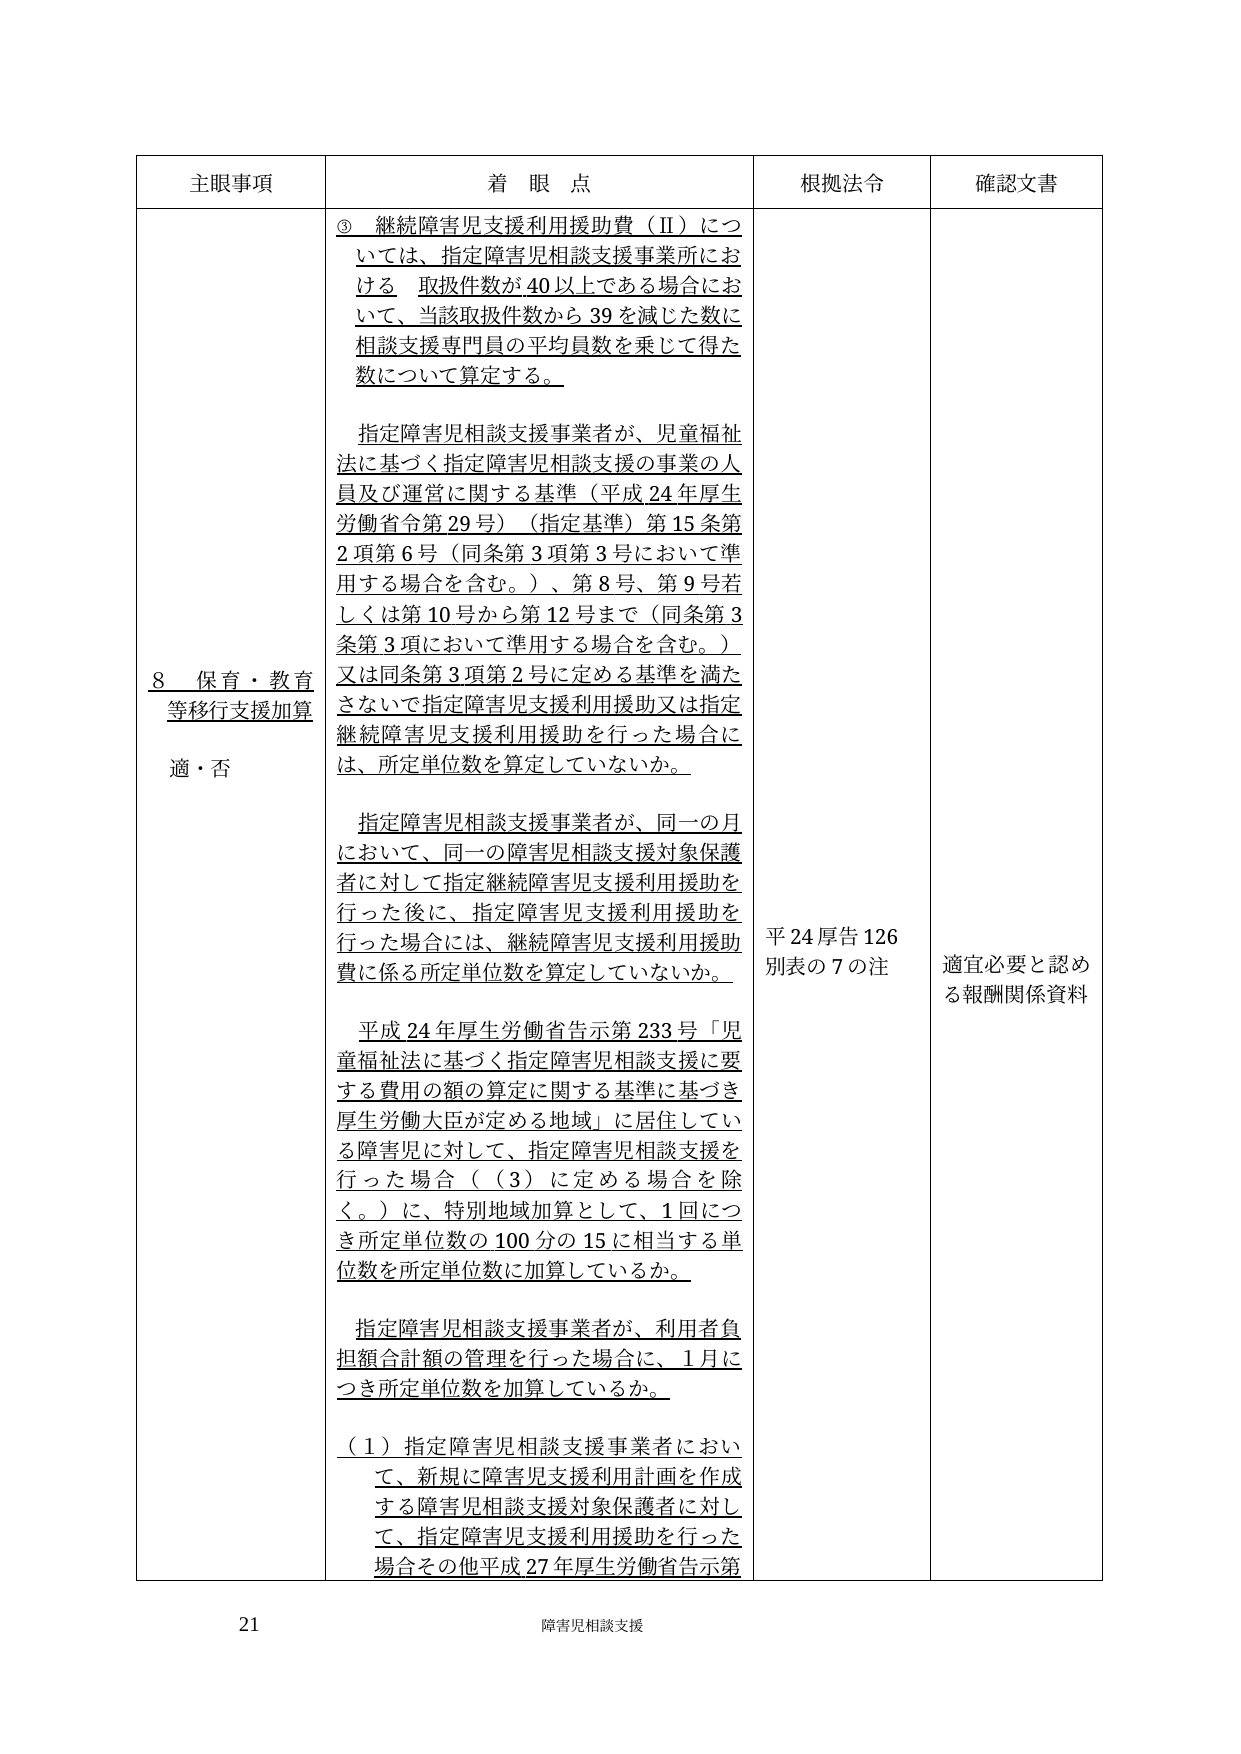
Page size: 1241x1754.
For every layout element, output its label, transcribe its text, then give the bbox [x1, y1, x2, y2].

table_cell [137, 209, 325, 1580]
table_header 着 眼 点 [326, 156, 753, 208]
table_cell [326, 209, 753, 1580]
table_header 根拠法令 [754, 156, 930, 208]
table_header 確認文書 [931, 156, 1102, 208]
table_header 主眼事項 [137, 156, 325, 208]
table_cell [931, 209, 1102, 1580]
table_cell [754, 209, 930, 1580]
